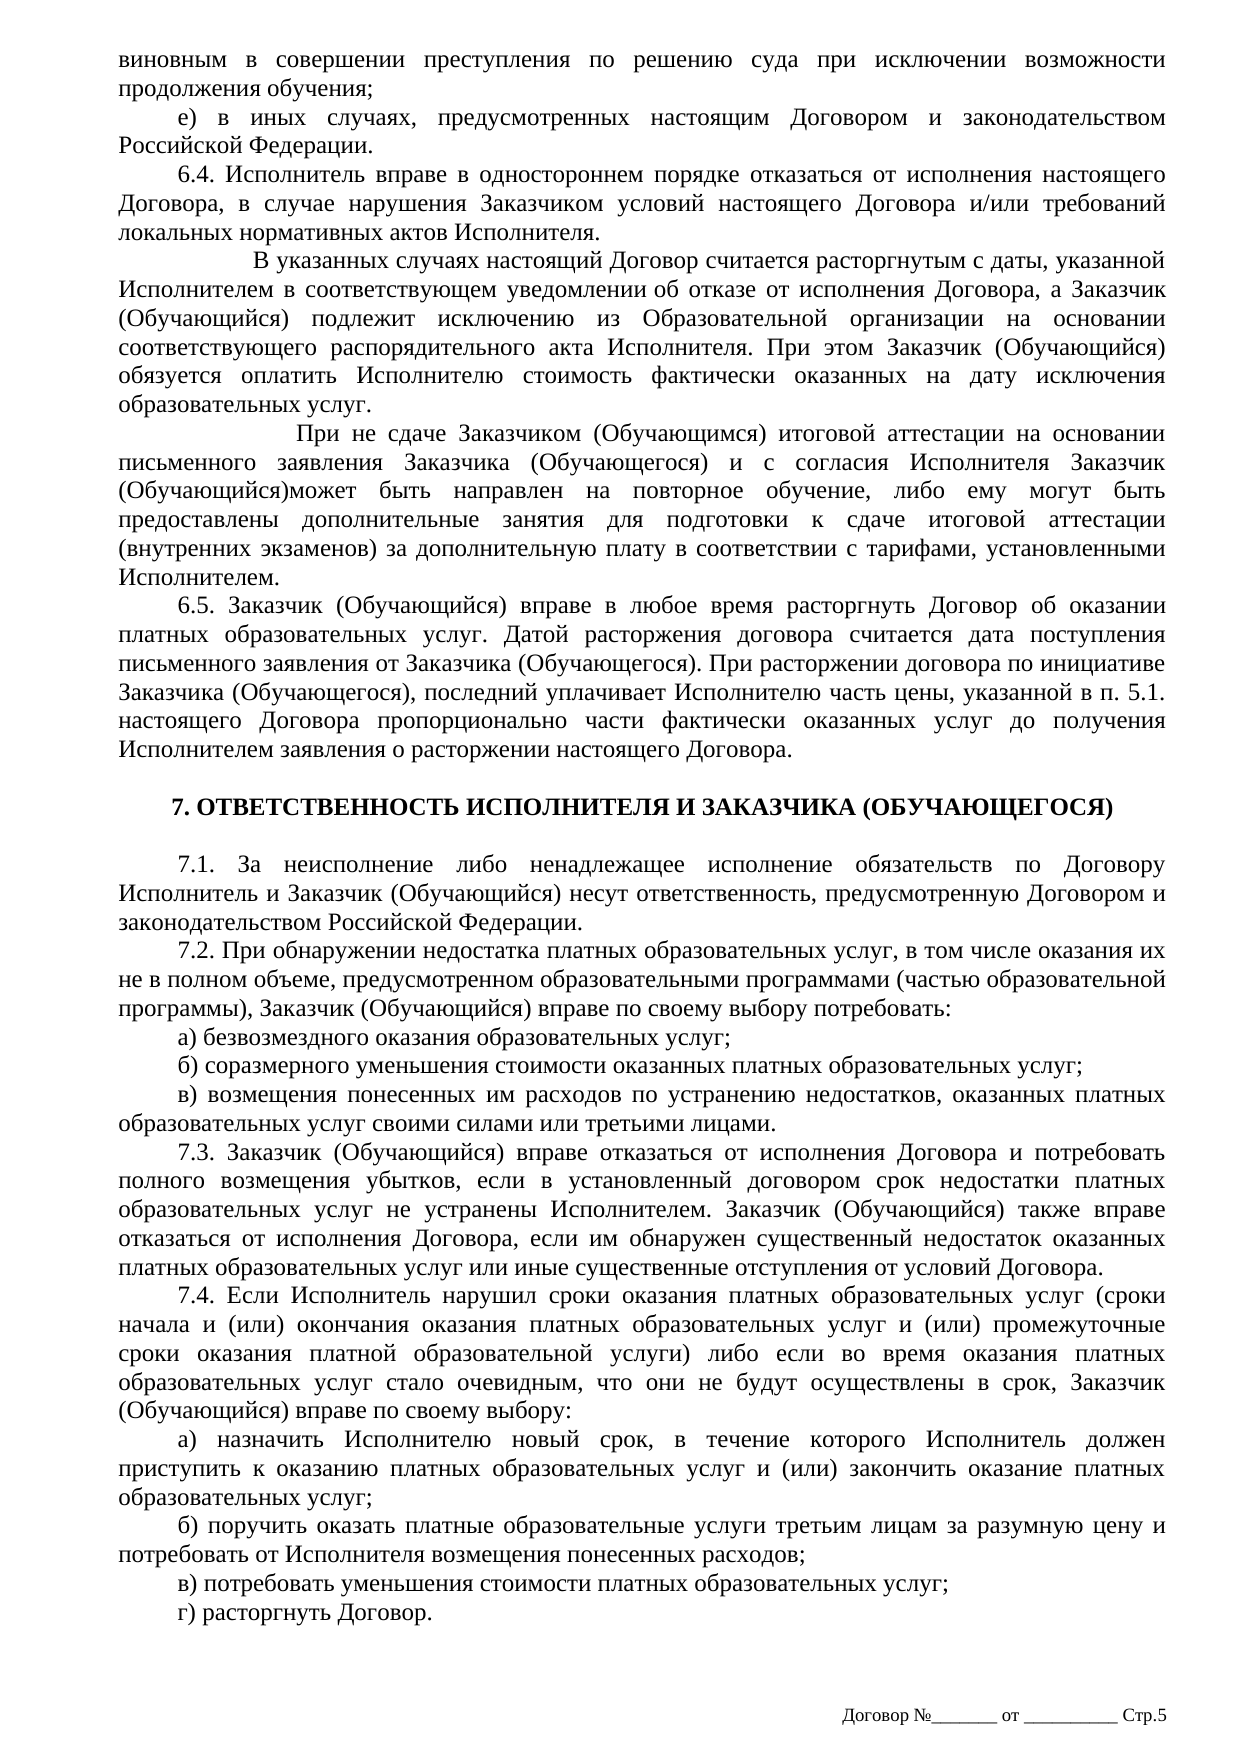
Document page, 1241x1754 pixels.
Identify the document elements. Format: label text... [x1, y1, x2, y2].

text 6.4. Исполнитель вправе в одностороннем порядке отказаться от исполнения настоящего Договора, в случае нарушения Заказчиком условий настоящего Договора и/или требований локальных нормативных актов Исполнителя. [118, 159, 1167, 246]
text г) расторгнуть Договор. [118, 1597, 1167, 1626]
text 6.5. Заказчик (Обучающийся) вправе в любое время расторгнуть Договор об оказании платных образовательных услуг. Датой расторжения договора считается дата поступления письменного заявления от Заказчика (Обучающегося). При расторжении договора по инициативе Заказчика (Обучающегося), последний уплачивает Исполнителю часть цены, указанной в п. 5.1. настоящего Договора пропорционально части фактически оказанных услуг до получения Исполнителем заявления о расторжении настоящего Договора. [118, 591, 1167, 763]
text б) поручить оказать платные образовательные услуги третьим лицам за разумную цену и потребовать от Исполнителя возмещения понесенных расходов; [118, 1511, 1167, 1568]
text в) возмещения понесенных им расходов по устранению недостатков, оказанных платных образовательных услуг своими силами или третьими лицами. [118, 1079, 1167, 1137]
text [118, 44, 1167, 102]
text В указанных случаях настоящий Договор считается расторгнутым с даты, указанной Исполнителем в соответствующем уведомлении об отказе от исполнения Договора, а Заказчик (Обучающийся) подлежит исключению из Образовательной организации на основании соответствующего распорядительного акта Исполнителя. При этом Заказчик (Обучающийся) обязуется оплатить Исполнителю стоимость фактически оказанных на дату исключения образовательных услуг. [118, 246, 1167, 418]
text При не сдаче Заказчиком (Обучающимся) итоговой аттестации на основании письменного заявления Заказчика (Обучающегося) и с согласия Исполнителя Заказчик (Обучающийся)может быть направлен на повторное обучение, либо ему могут быть предоставлены дополнительные занятия для подготовки к сдаче итоговой аттестации (внутренних экзаменов) за дополнительную плату в соответствии с тарифами, установленными Исполнителем. [118, 418, 1167, 591]
text а) безвозмездного оказания образовательных услуг; [118, 1022, 1167, 1051]
text а) назначить Исполнителю новый срок, в течение которого Исполнитель должен приступить к оказанию платных образовательных услуг и (или) закончить оказание платных образовательных услуг; [118, 1424, 1167, 1511]
text 7.1. За неисполнение либо ненадлежащее исполнение обязательств по Договору Исполнитель и Заказчик (Обучающийся) несут ответственность, предусмотренную Договором и законодательством Российской Федерации. [118, 849, 1167, 936]
text е) в иных случаях, предусмотренных настоящим Договором и законодательством Российской Федерации. [118, 102, 1167, 159]
text 7.4. Если Исполнитель нарушил сроки оказания платных образовательных услуг (сроки начала и (или) окончания оказания платных образовательных услуг и (или) промежуточные сроки оказания платной образовательной услуги) либо если во время оказания платных образовательных услуг стало очевидным, что они не будут осуществлены в срок, Заказчик (Обучающийся) вправе по своему выбору: [118, 1281, 1167, 1424]
text 7. ОТВЕТСТВЕННОСТЬ ИСПОЛНИТЕЛЯ И ЗАКАЗЧИКА (ОБУЧАЮЩЕГОСЯ) [118, 792, 1167, 821]
text 7.2. При обнаружении недостатка платных образовательных услуг, в том числе оказания их не в полном объеме, предусмотренном образовательными программами (частью образовательной программы), Заказчик (Обучающийся) вправе по своему выбору потребовать: [118, 936, 1167, 1022]
text б) соразмерного уменьшения стоимости оказанных платных образовательных услуг; [118, 1051, 1167, 1079]
text 7.3. Заказчик (Обучающийся) вправе отказаться от исполнения Договора и потребовать полного возмещения убытков, если в установленный договором срок недостатки платных образовательных услуг не устранены Исполнителем. Заказчик (Обучающийся) также вправе отказаться от исполнения Договора, если им обнаружен существенный недостаток оказанных платных образовательных услуг или иные существенные отступления от условий Договора. [118, 1137, 1167, 1281]
text в) потребовать уменьшения стоимости платных образовательных услуг; [118, 1568, 1167, 1597]
